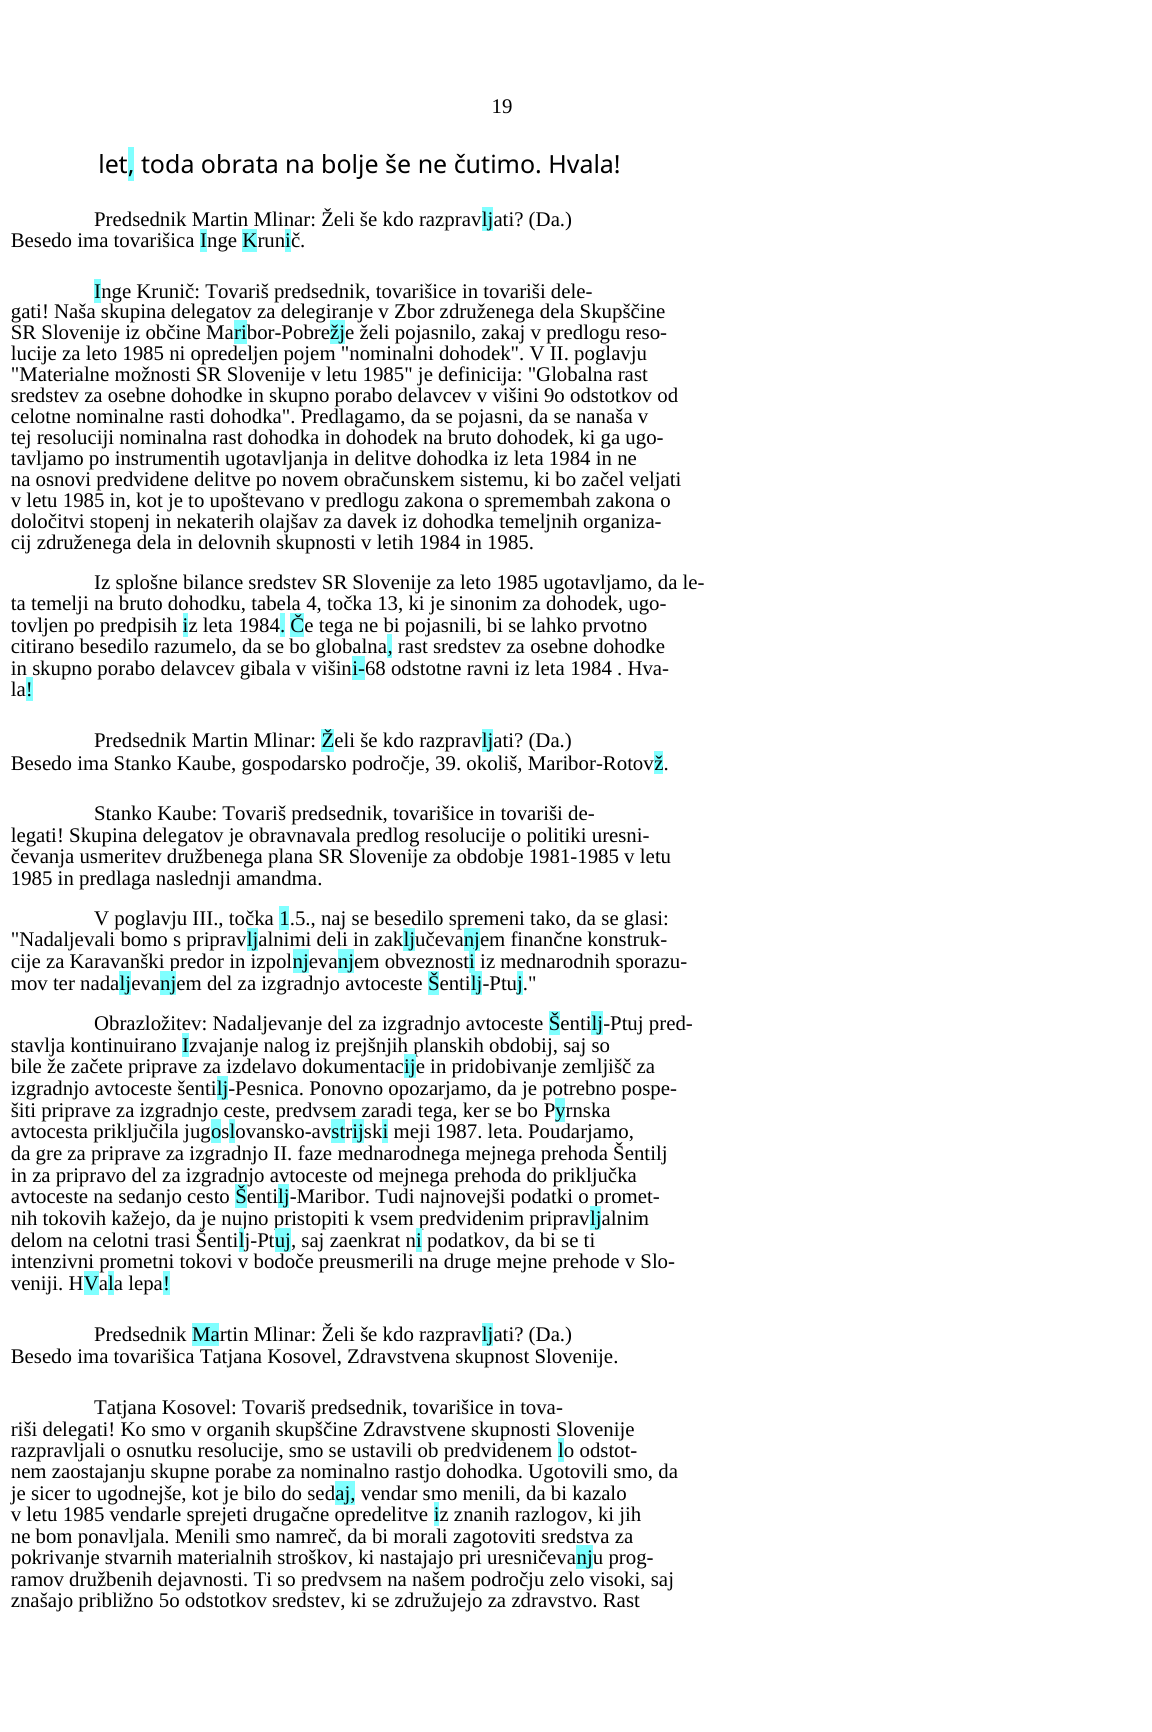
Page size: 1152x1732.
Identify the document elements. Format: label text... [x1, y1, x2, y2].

text Predsednik Martin Mlinar: Želi še kdo razpravljati? (Da.) Besedo ima tovarišica Tatjana Kosovel, Zdravstvena skupnost Slovenije. [11, 1324, 1089, 1368]
text Obrazložitev: Nadaljevanje del za izgradnjo avtoceste Šentilj-Ptuj pred- stavlja kontinuirano Izvajanje nalog iz prejšnjih planskih obdobij, saj so bile že začete priprave za izdelavo dokumentacije in pridobivanje zemljišč za izgradnjo avtoceste šentilj-Pesnica. Ponovno opozarjamo, da je potrebno pospe- šiti priprave za izgradnjo ceste, predvsem zaradi tega, ker se bo Pyrnska avtocesta priključila jugoslovansko-avstrijski meji 1987. leta. Poudarjamo, da gre za priprave za izgradnjo II. faze mednarodnega mejnega prehoda Šentilj in za pripravo del za izgradnjo avtoceste od mejnega prehoda do priključka avtoceste na sedanjo cesto Šentilj-Maribor. Tudi najnovejši podatki o promet- nih tokovih kažejo, da je nujno pristopiti k vsem predvidenim pripravljalnim delom na celotni trasi Šentilj-Ptuj, saj zaenkrat ni podatkov, da bi se ti intenzivni prometni tokovi v bodoče preusmerili na druge mejne prehode v Slo- veniji. HVala lepa! [11, 1013, 1089, 1295]
text Predsednik Martin Mlinar: Želi še kdo razpravljati? (Da.) Besedo ima Stanko Kaube, gospodarsko področje, 39. okoliš, Maribor-Rotovž. [11, 730, 1089, 774]
text Predsednik Martin Mlinar: Želi še kdo razpravljati? (Da.) Besedo ima tovarišica Inge Krunič. [11, 209, 1089, 252]
text Inge Krunič: Tovariš predsednik, tovarišice in tovariši dele- gati! Naša skupina delegatov za delegiranje v Zbor združenega dela Skupščine SR Slovenije iz občine Maribor-Pobrežje želi pojasnilo, zakaj v predlogu reso- lucije za leto 1985 ni opredeljen pojem "nominalni dohodek". V II. poglavju "Materialne možnosti SR Slovenije v letu 1985" je definicija: "Globalna rast sredstev za osebne dohodke in skupno porabo delavcev v višini 9o odstotkov od celotne nominalne rasti dohodka". Predlagamo, da se pojasni, da se nanaša v tej resoluciji nominalna rast dohodka in dohodek na bruto dohodek, ki ga ugo- tavljamo po instrumentih ugotavljanja in delitve dohodka iz leta 1984 in ne na osnovi predvidene delitve po novem obračunskem sistemu, ki bo začel veljati v letu 1985 in, kot je to upoštevano v predlogu zakona o spremembah zakona o določitvi stopenj in nekaterih olajšav za davek iz dohodka temeljnih organiza- cij združenega dela in delovnih skupnosti v letih 1984 in 1985. [11, 282, 1089, 554]
text Stanko Kaube: Tovariš predsednik, tovarišice in tovariši de- legati! Skupina delegatov je obravnavala predlog resolucije o politiki uresni- čevanja usmeritev družbenega plana SR Slovenije za obdobje 1981-1985 v letu 1985 in predlaga naslednji amandma. [11, 804, 1089, 889]
text V poglavju III., točka 1.5., naj se besedilo spremeni tako, da se glasi: "Nadaljevali bomo s pripravljalnimi deli in zaključevanjem finančne konstruk- cije za Karavanški predor in izpolnjevanjem obveznosti iz mednarodnih sporazu- mov ter nadaljevanjem del za izgradnjo avtoceste Šentilj-Ptuj." [11, 908, 1089, 995]
text Iz splošne bilance sredstev SR Slovenije za leto 1985 ugotavljamo, da le- ta temelji na bruto dohodku, tabela 4, točka 13, ki je sinonim za dohodek, ugo- tovljen po predpisih iz leta 1984. Če tega ne bi pojasnili, bi se lahko prvotno citirano besedilo razumelo, da se bo globalna, rast sredstev za osebne dohodke in skupno porabo delavcev gibala v višini-68 odstotne ravni iz leta 1984 . Hva- la! [11, 572, 1089, 701]
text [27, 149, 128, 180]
text Tatjana Kosovel: Tovariš predsednik, tovarišice in tova- riši delegati! Ko smo v organih skupščine Zdravstvene skupnosti Slovenije razpravljali o osnutku resolucije, smo se ustavili ob predvidenem lo odstot- nem zaostajanju skupne porabe za nominalno rastjo dohodka. Ugotovili smo, da je sicer to ugodnejše, kot je bilo do sedaj, vendar smo menili, da bi kazalo v letu 1985 vendarle sprejeti drugačne opredelitve iz znanih razlogov, ki jih ne bom ponavljala. Menili smo namreč, da bi morali zagotoviti sredstva za pokrivanje stvarnih materialnih stroškov, ki nastajajo pri uresničevanju prog- ramov družbenih dejavnosti. Ti so predvsem na našem področju zelo visoki, saj znašajo približno 5o odstotkov sredstev, ki se združujejo za zdravstvo. Rast [11, 1398, 1089, 1612]
